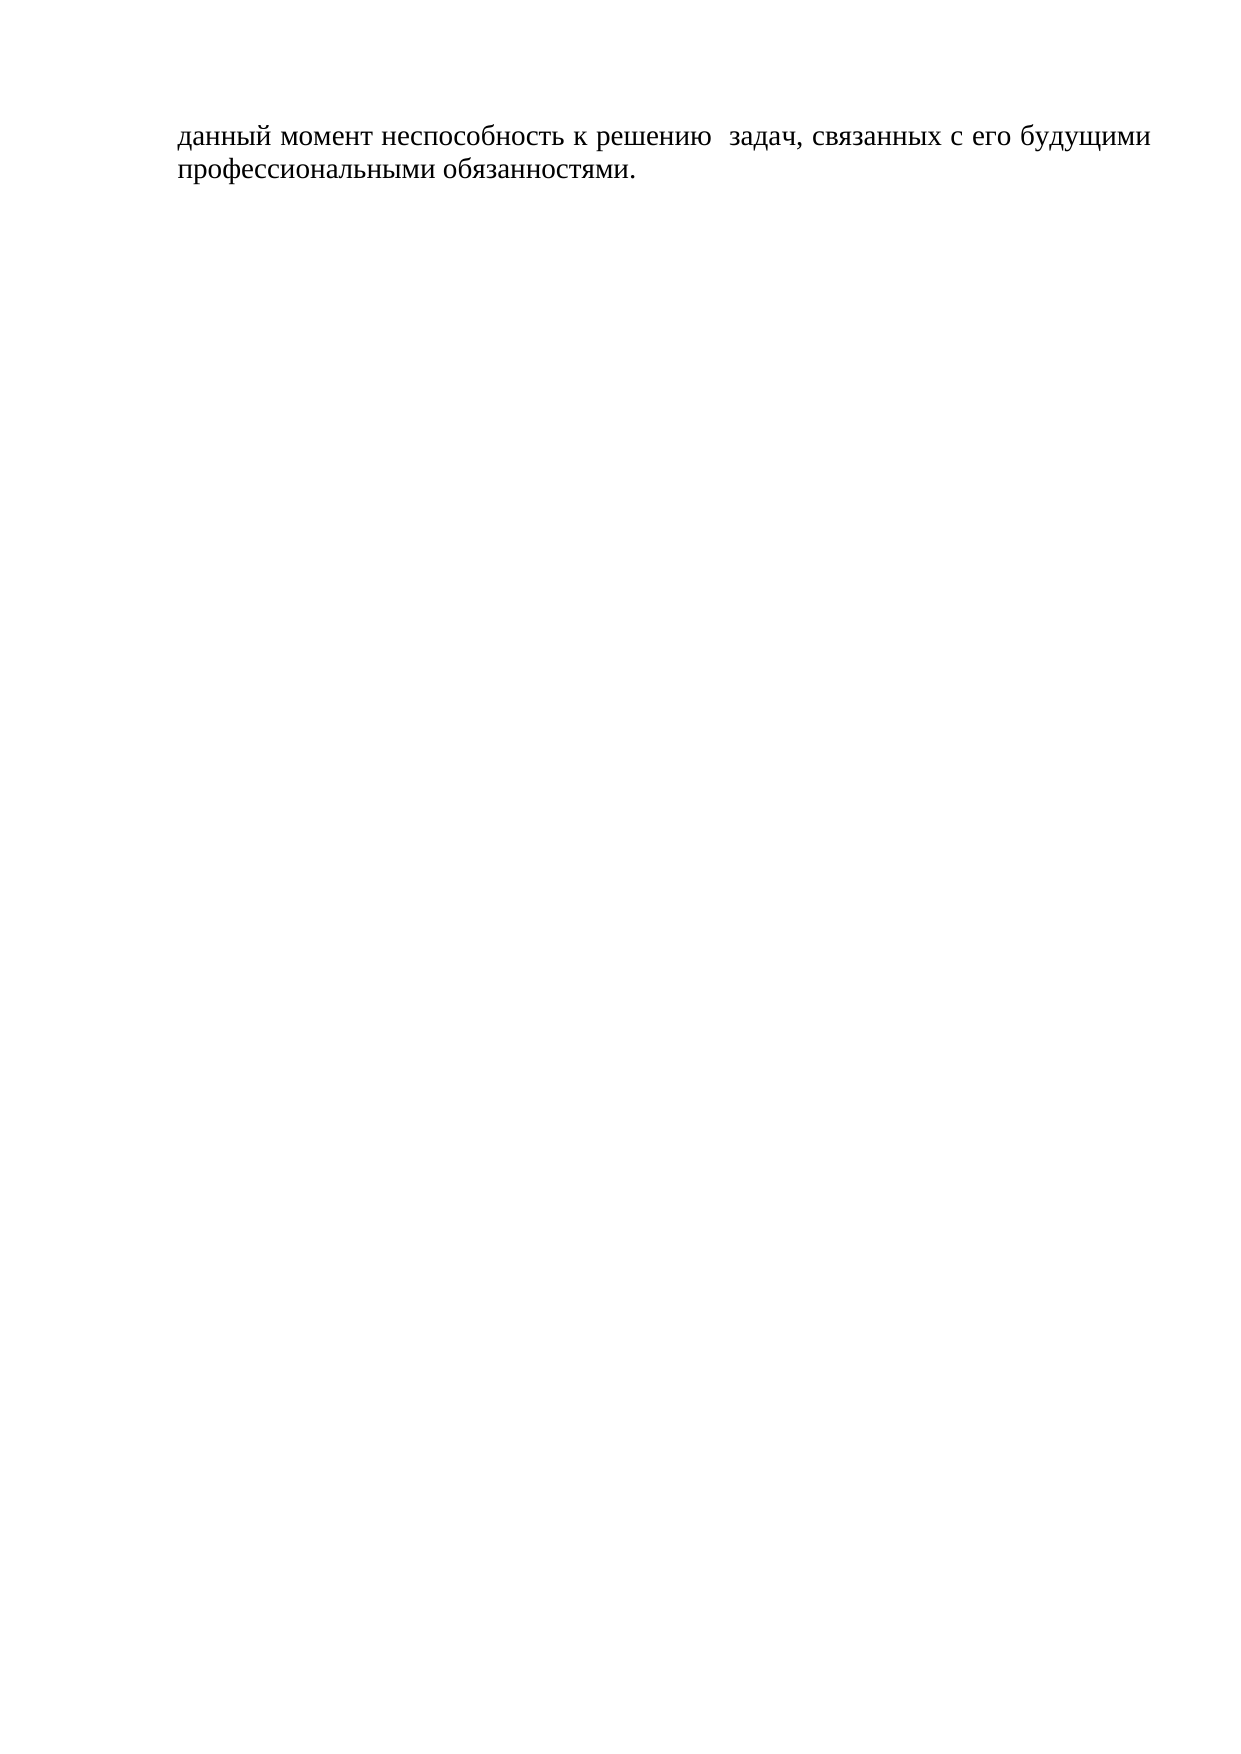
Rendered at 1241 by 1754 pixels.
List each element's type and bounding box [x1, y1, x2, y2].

list [177, 118, 1152, 185]
